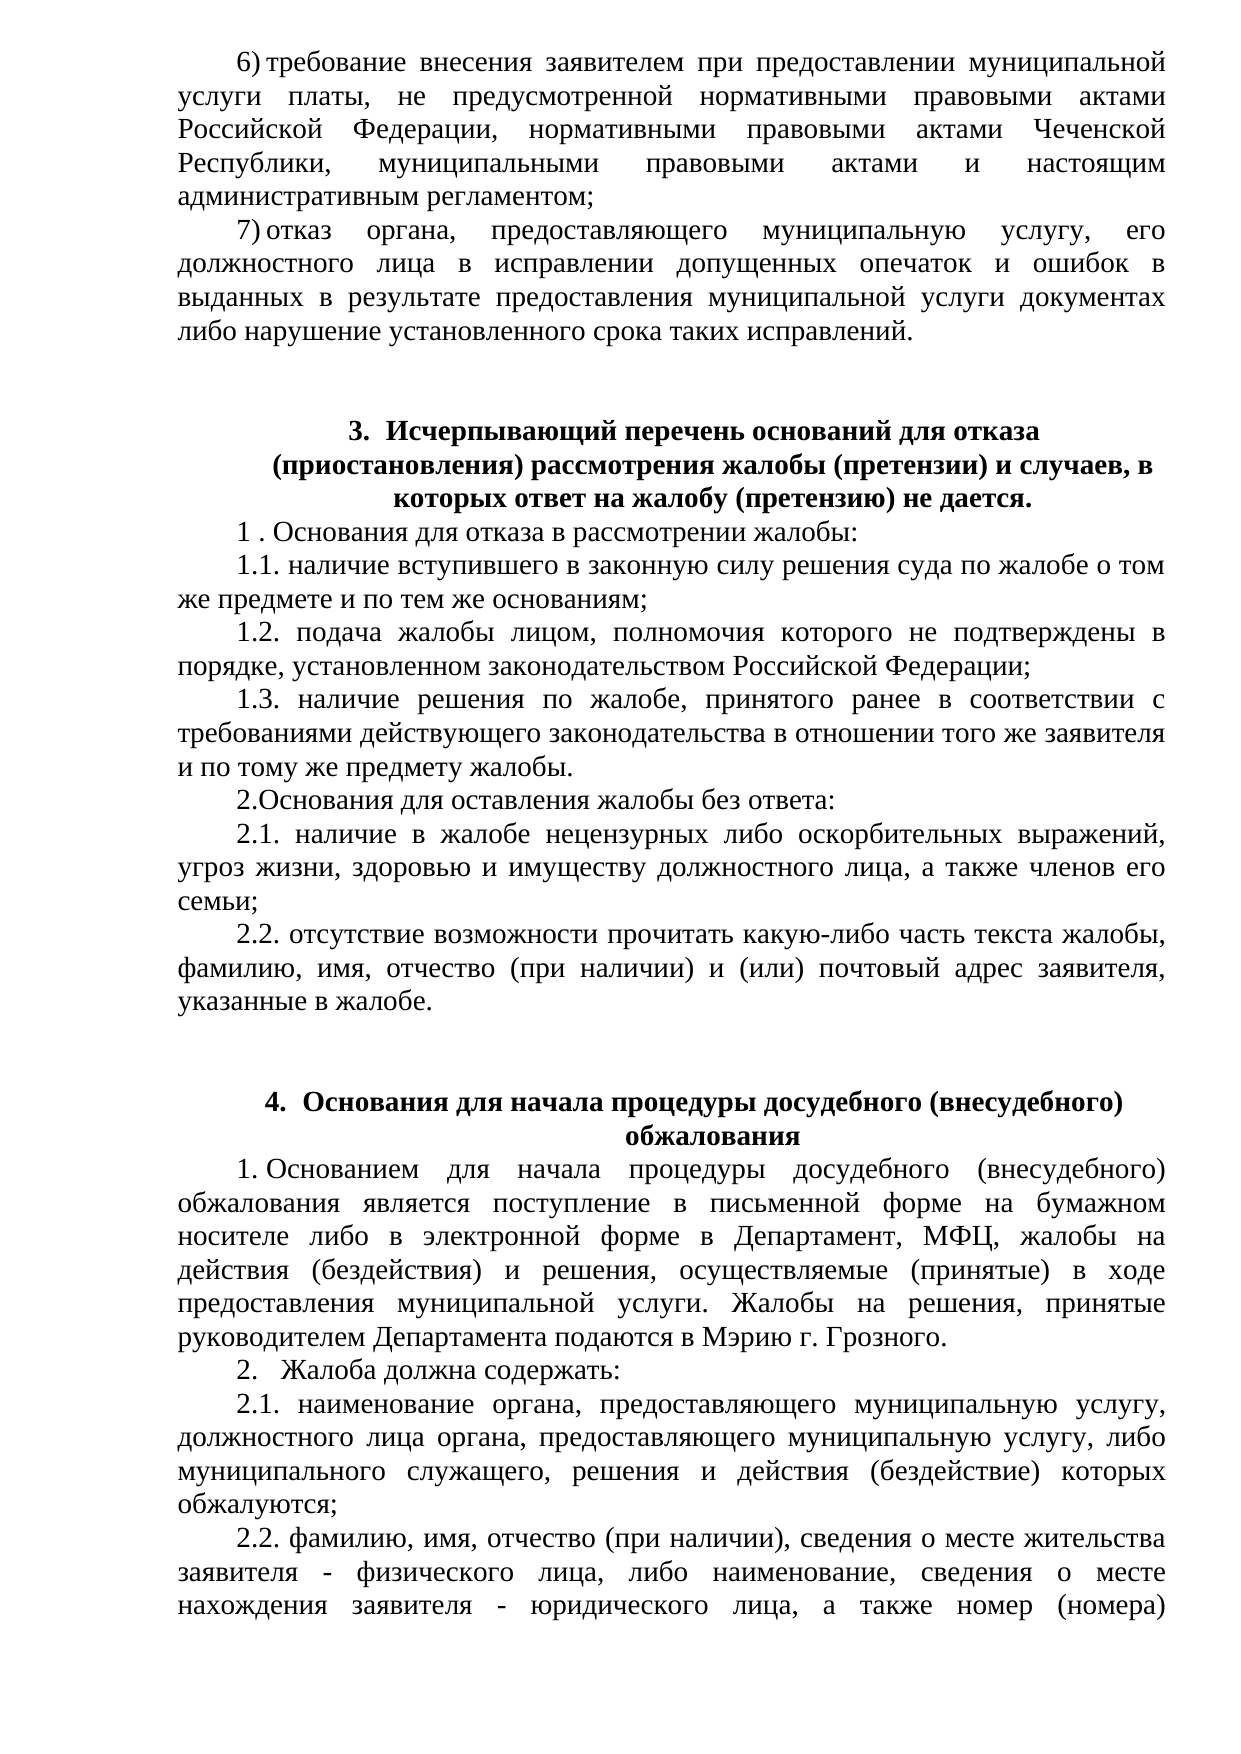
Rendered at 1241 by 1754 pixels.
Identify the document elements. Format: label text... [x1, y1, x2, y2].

list отказ органа, предоставляющего муниципальную услугу, его должностного лица в исправлении допущенных опечаток и ошибок в выданных в результате предоставления муниципальной услуги документах либо нарушение установленного срока таких исправлений. [177, 212, 1167, 346]
list 2.1. наличие в жалобе нецензурных либо оскорбительных выражений, угроз жизни, здоровью и имуществу должностного лица, а также членов его семьи; [177, 816, 1167, 916]
list 1 . Основания для отказа в рассмотрении жалобы: [177, 514, 1167, 547]
list 1.1. наличие вступившего в законную силу решения суда по жалобе о том же предмете и по тем же основаниям; [177, 547, 1167, 614]
text 2.1. наименование органа, предоставляющего муниципальную услугу, должностного лица органа, предоставляющего муниципальную услугу, либо муниципального служащего, решения и действия (бездействие) которых обжалуются; [177, 1386, 1167, 1520]
list 2.2. отсутствие возможности прочитать какую-либо часть текста жалобы, фамилию, имя, отчество (при наличии) и (или) почтовый адрес заявителя, указанные в жалобе. [177, 916, 1167, 1017]
list 1.2. подача жалобы лицом, полномочия которого не подтверждены в порядке, установленном законодательством Российской Федерации; [177, 614, 1167, 682]
list 2.Основания для оставления жалобы без ответа: [177, 782, 1167, 816]
list Основанием для начала процедуры досудебного (внесудебного) обжалования является поступление в письменной форме на бумажном носителе либо в электронной форме в Департамент, МФЦ, жалобы на действия (бездействия) и решения, осуществляемые (принятые) в ходе предоставления муниципальной услуги. Жалобы на решения, принятые руководителем Департамента подаются в Мэрию г. Грозного. [177, 1151, 1167, 1352]
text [177, 1520, 1167, 1621]
list Жалоба должна содержать: [177, 1352, 1167, 1386]
list Исчерпывающий перечень оснований для отказа (приостановления) рассмотрения жалобы (претензии) и случаев, в которых ответ на жалобу (претензию) не дается. [222, 413, 1167, 514]
list 1.3. наличие решения по жалобе, принятого ранее в соответствии с требованиями действующего законодательства в отношении того же заявителя и по тому же предмету жалобы. [177, 682, 1167, 782]
list Основания для начала процедуры досудебного (внесудебного) обжалования [222, 1084, 1167, 1151]
list требование внесения заявителем при предоставлении муниципальной услуги платы, не предусмотренной нормативными правовыми актами Российской Федерации, нормативными правовыми актами Чеченской Республики, муниципальными правовыми актами и настоящим административным регламентом; [177, 44, 1167, 212]
